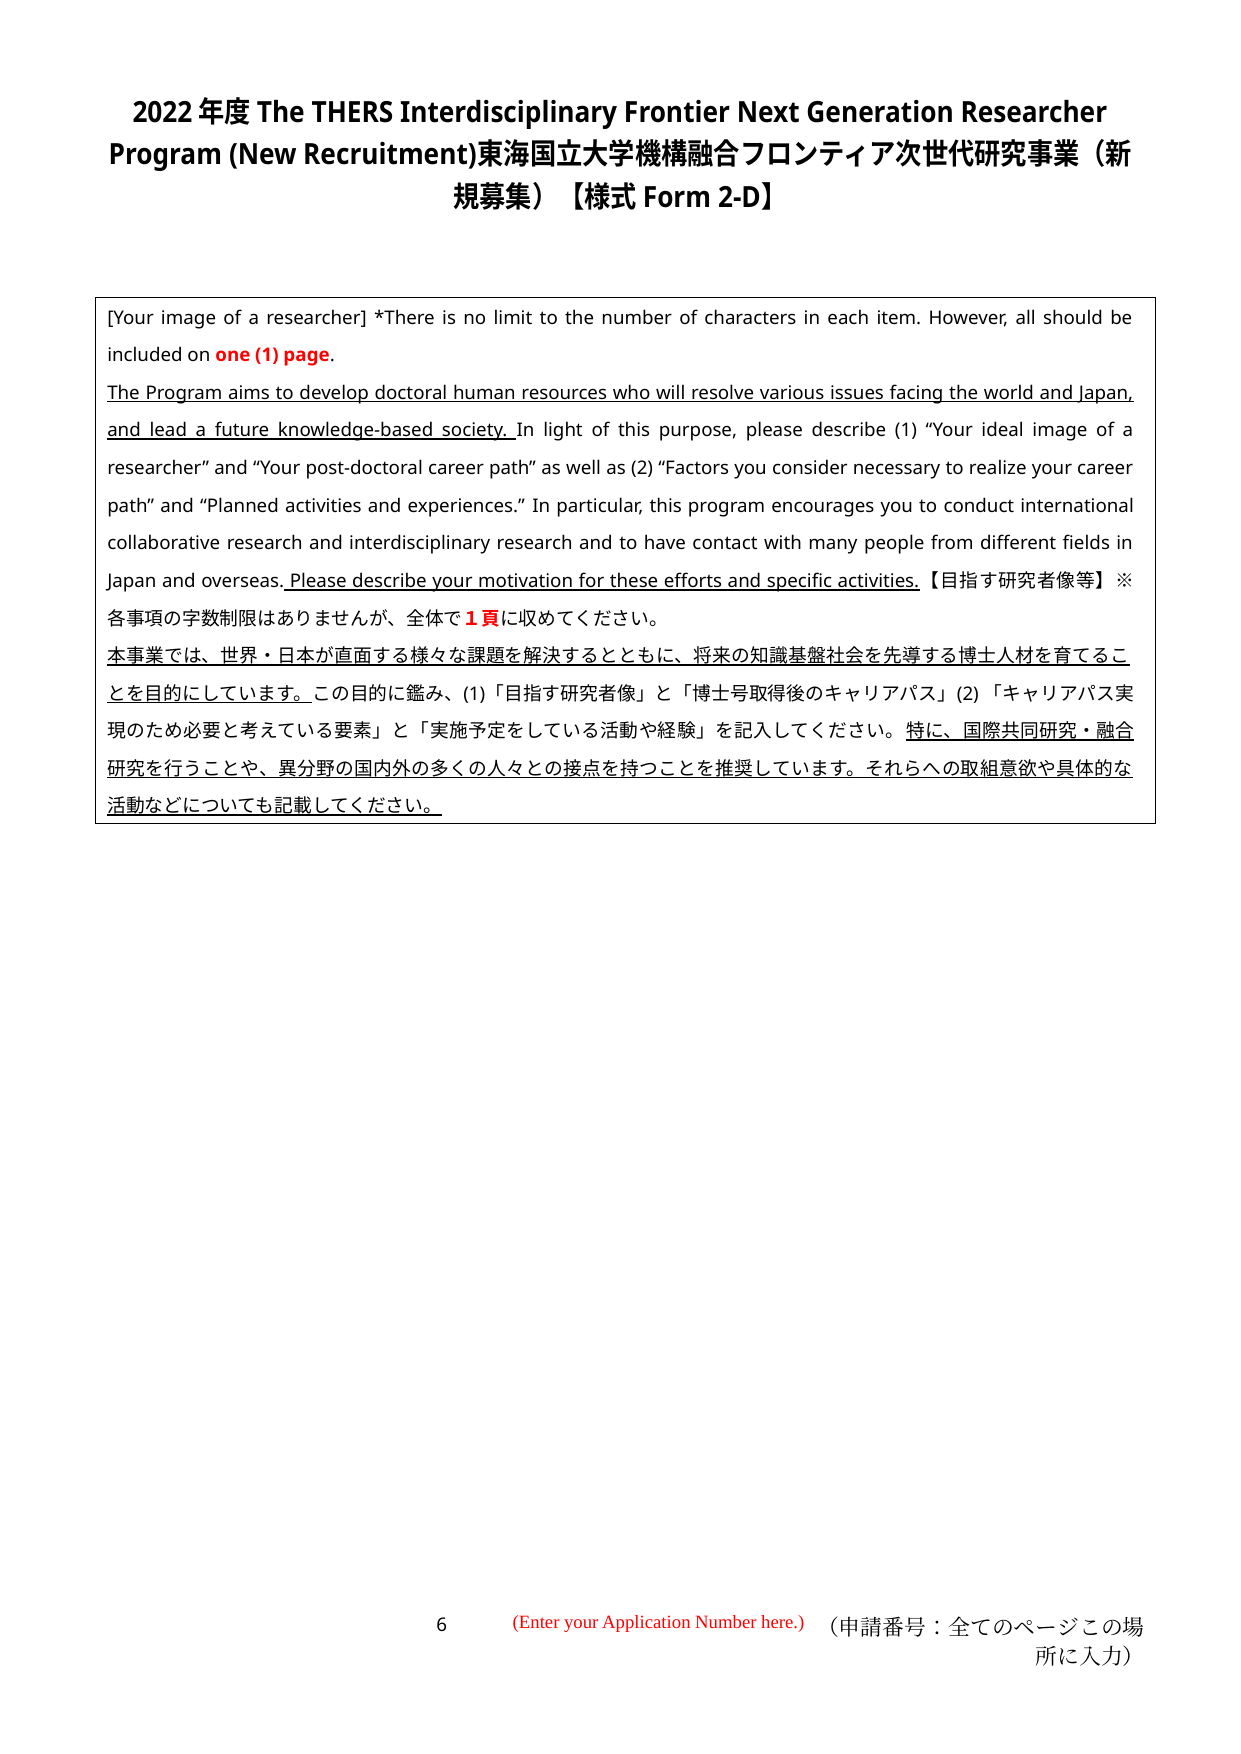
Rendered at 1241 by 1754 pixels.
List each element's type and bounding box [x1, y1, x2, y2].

table_header [96, 298, 1155, 823]
